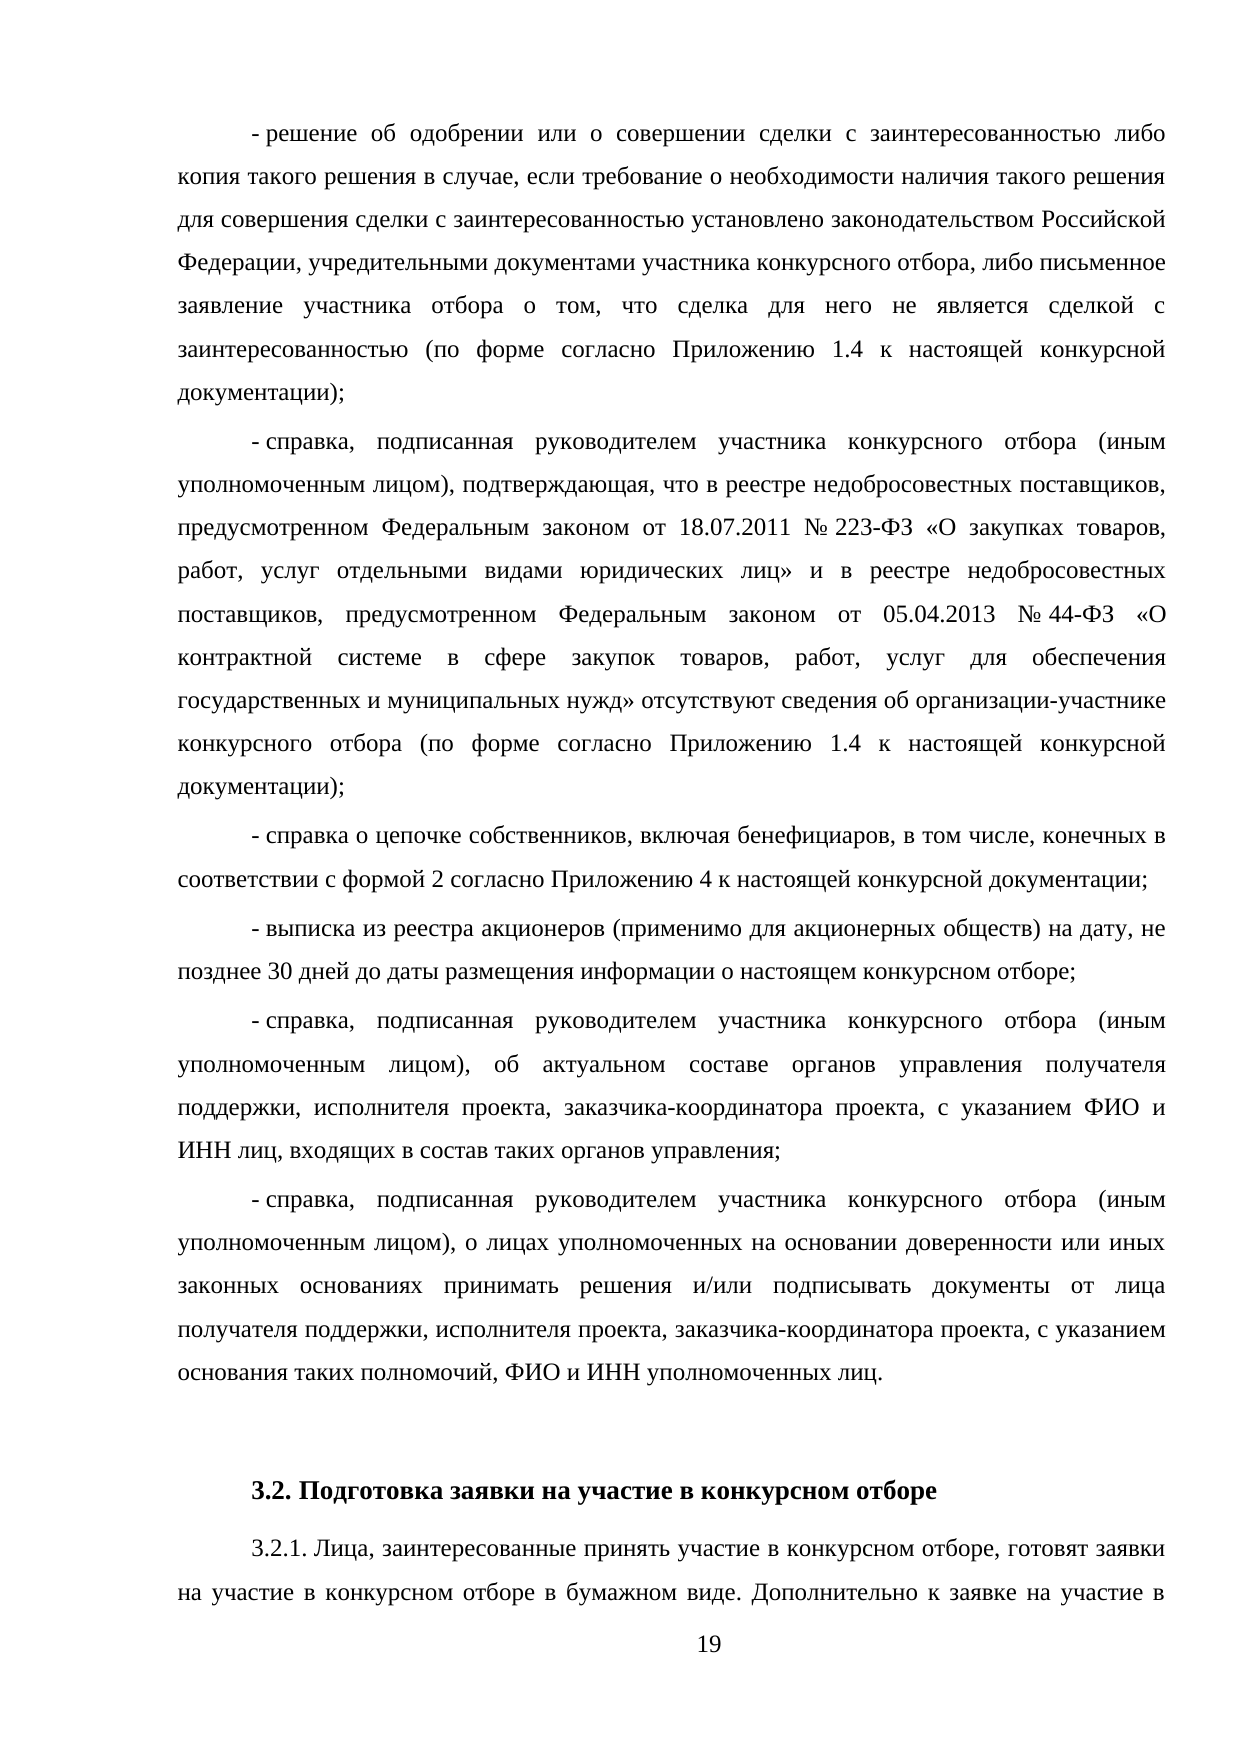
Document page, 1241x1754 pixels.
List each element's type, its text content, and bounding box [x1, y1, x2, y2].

text - справка, подписанная руководителем участника конкурсного отбора (иным уполномоченным лицом), подтверждающая, что в реестре недобросовестных поставщиков, предусмотренном Федеральным законом от 18.07.2011 № 223-ФЗ «О закупках товаров, работ, услуг отдельными видами юридических лиц» и в реестре недобросовестных поставщиков, предусмотренном Федеральным законом от 05.04.2013 № 44-ФЗ «О контрактной системе в сфере закупок товаров, работ, услуг для обеспечения государственных и муниципальных нужд» отсутствуют сведения об организации-участнике конкурсного отбора (по форме согласно Приложению 1.4 к настоящей конкурсной документации); [177, 426, 1167, 800]
text - справка, подписанная руководителем участника конкурсного отбора (иным уполномоченным лицом), о лицах уполномоченных на основании доверенности или иных законных основаниях принимать решения и/или подписывать документы от лица получателя поддержки, исполнителя проекта, заказчика-координатора проекта, с указанием основания таких полномочий, ФИО и ИНН уполномоченных лиц. [177, 1184, 1167, 1386]
subtitle 3.2. Подготовка заявки на участие в конкурсном отборе [177, 1474, 1167, 1506]
text - справка, подписанная руководителем участника конкурсного отбора (иным уполномоченным лицом), об актуальном составе органов управления получателя поддержки, исполнителя проекта, заказчика-координатора проекта, с указанием ФИО и ИНН лиц, входящих в состав таких органов управления; [177, 1006, 1167, 1164]
text - справка о цепочке собственников, включая бенефициаров, в том числе, конечных в соответствии с формой 2 согласно Приложению 4 к настоящей конкурсной документации; [177, 821, 1167, 892]
text - выписка из реестра акционеров (применимо для акционерных обществ) на дату, не позднее 30 дней до даты размещения информации о настоящем конкурсном отборе; [177, 913, 1167, 985]
text - решение об одобрении или о совершении сделки с заинтересованностью либо копия такого решения в случае, если требование о необходимости наличия такого решения для совершения сделки с заинтересованностью установлено законодательством Российской Федерации, учредительными документами участника конкурсного отбора, либо письменное заявление участника отбора о том, что сделка для него не является сделкой с заинтересованностью (по форме согласно Приложению 1.4 к настоящей конкурсной документации); [177, 118, 1167, 406]
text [177, 1533, 1167, 1605]
